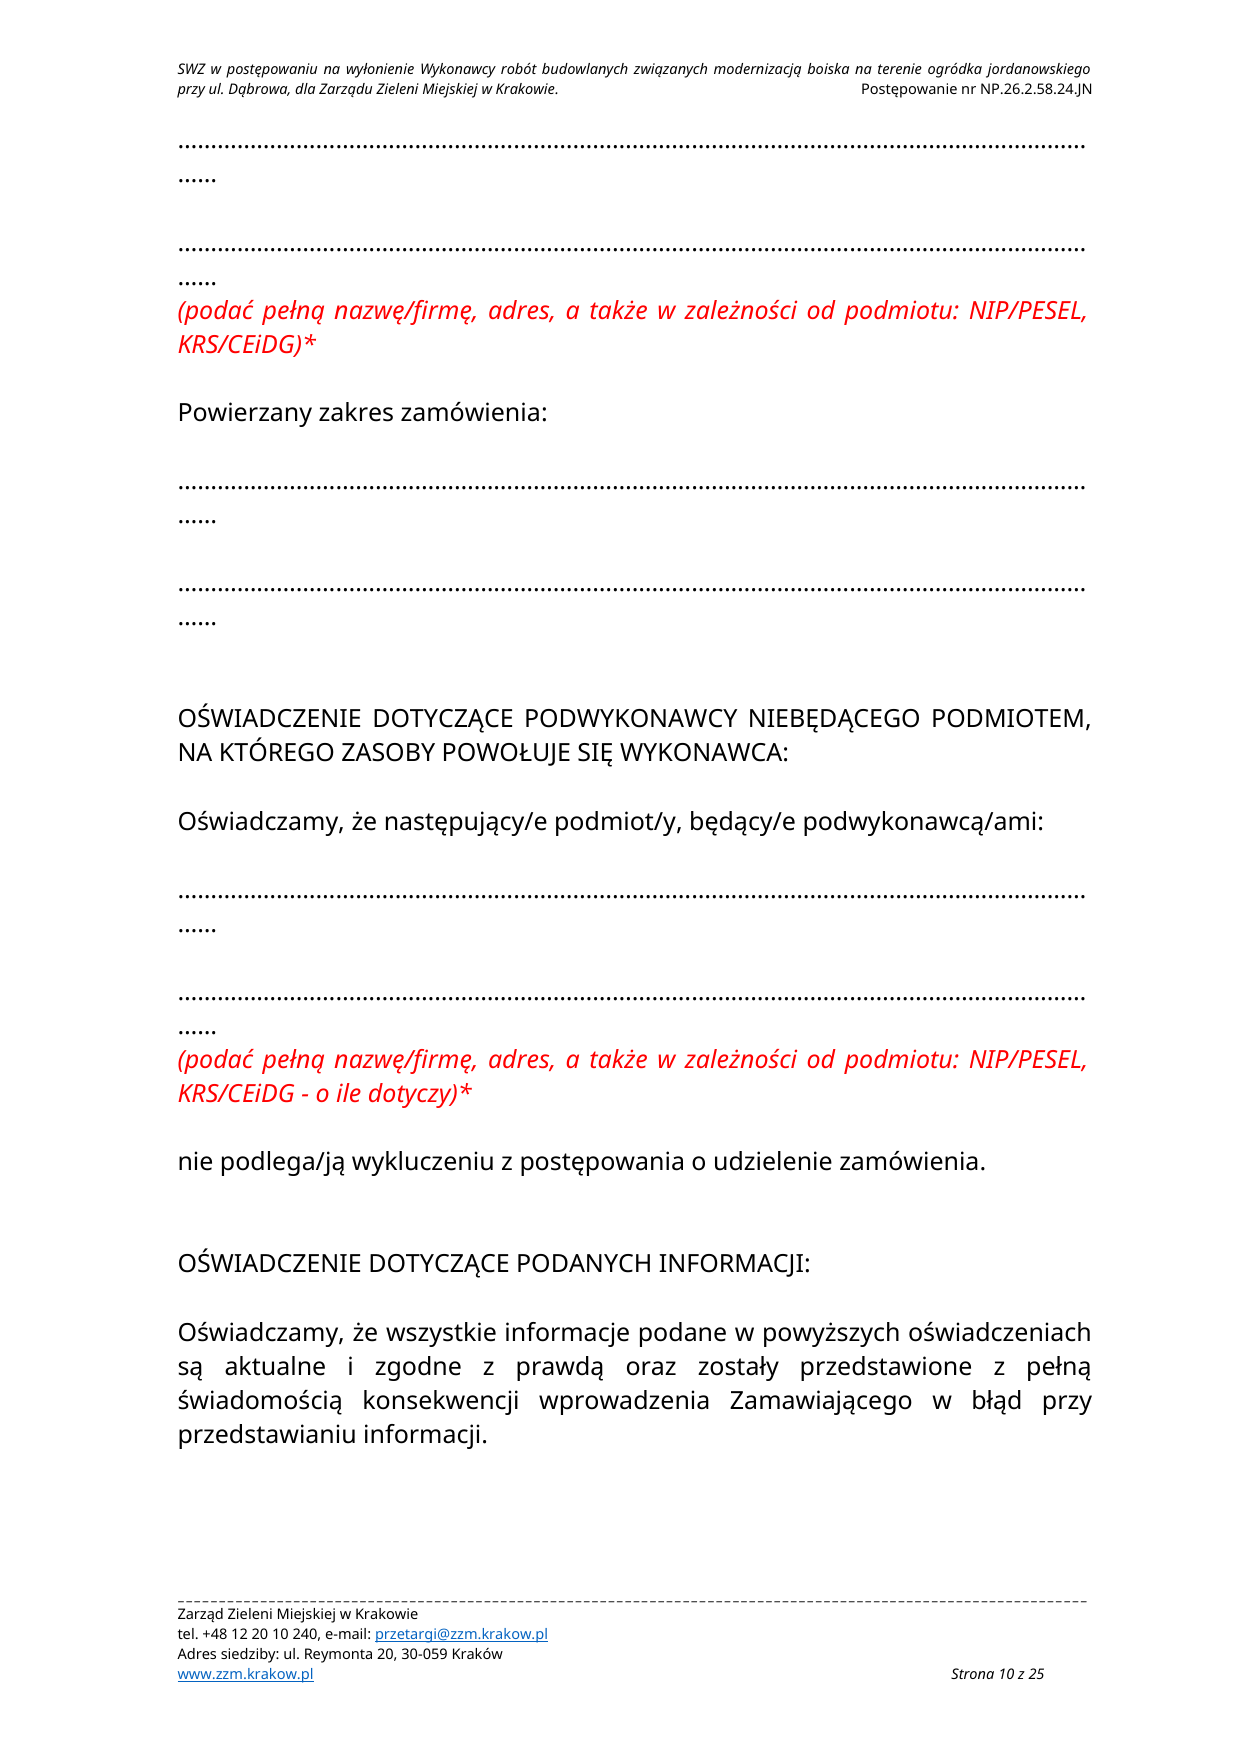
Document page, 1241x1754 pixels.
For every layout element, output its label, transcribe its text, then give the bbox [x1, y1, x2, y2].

text Oświadczamy, że wszystkie informacje podane w powyższych oświadczeniach są aktualne i zgodne z prawdą oraz zostały przedstawione z pełną świadomością konsekwencji wprowadzenia Zamawiającego w błąd przy przedstawianiu informacji. [177, 1314, 1093, 1450]
text ……………………………………………………………………………………………………………………………… [177, 973, 1093, 1042]
text (podać pełną nazwę/firmę, adres, a także w zależności od podmiotu: NIP/PESEL, KRS/CEiDG - o ile dotyczy)* [177, 1042, 1093, 1110]
text OŚWIADCZENIE DOTYCZĄCE PODWYKONAWCY NIEBĘDĄCEGO PODMIOTEM, NA KTÓREGO ZASOBY POWOŁUJE SIĘ WYKONAWCA: [177, 701, 1093, 769]
text nie podlega/ją wykluczeniu z postępowania o udzielenie zamówienia. [177, 1144, 1093, 1178]
text ……………………………………………………………………………………………………………………………… [177, 122, 1093, 190]
text ……………………………………………………………………………………………………………………………… [177, 565, 1093, 633]
text OŚWIADCZENIE DOTYCZĄCE PODANYCH INFORMACJI: [177, 1246, 1093, 1280]
text Oświadczamy, że następujący/e podmiot/y, będący/e podwykonawcą/ami: [177, 803, 1093, 837]
text (podać pełną nazwę/firmę, adres, a także w zależności od podmiotu: NIP/PESEL, KRS/CEiDG)* [177, 292, 1093, 360]
text Powierzany zakres zamówienia: [177, 394, 1093, 428]
text ……………………………………………………………………………………………………………………………… [177, 871, 1093, 939]
text ……………………………………………………………………………………………………………………………… [177, 224, 1093, 292]
text ……………………………………………………………………………………………………………………………… [177, 463, 1093, 531]
